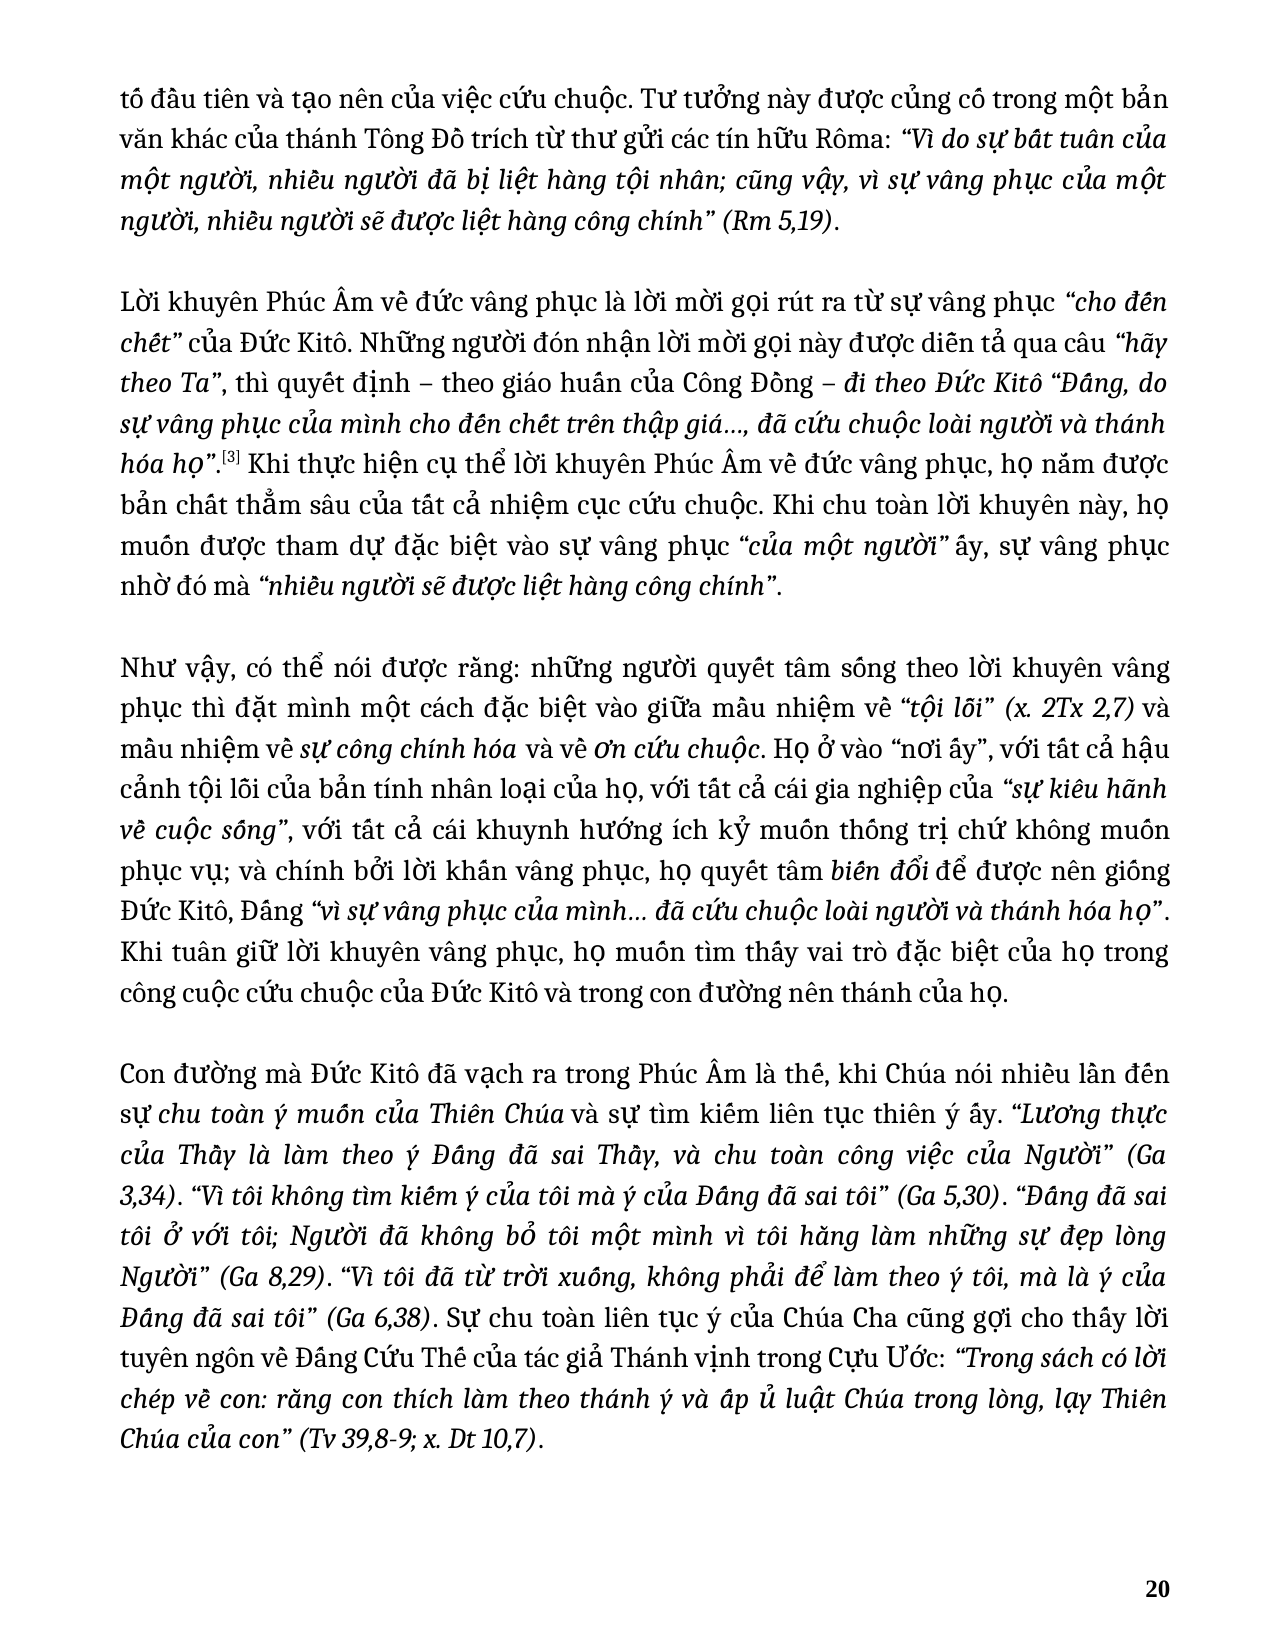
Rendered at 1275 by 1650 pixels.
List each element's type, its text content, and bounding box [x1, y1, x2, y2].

text Như vậy, có thể nói được rằng: những người quyết tâm sống theo lời khuyên vâng phục thì đặt mình một cách đặc biệt vào giữa mầu nhiệm về “tội lỗi” (x. 2Tx 2,7) và mầu nhiệm về sự công chính hóa và về ơn cứu chuộc. Họ ở vào “nơi ấy”, với tất cả hậu cảnh tội lỗi của bản tính nhân loại của họ, với tất cả cái gia nghiệp của “sự kiêu hãnh về cuộc sống”, với tất cả cái khuynh hướng ích kỷ muốn thống trị chứ không muốn phục vụ; và chính bởi lời khấn vâng phục, họ quyết tâm biến đổi để được nên giống Đức Kitô, Đấng “vì sự vâng phục của mình… đã cứu chuộc loài người và thánh hóa họ”. Khi tuân giữ lời khuyên vâng phục, họ muốn tìm thấy vai trò đặc biệt của họ trong công cuộc cứu chuộc của Đức Kitô và trong con đường nên thánh của họ. [120, 644, 1170, 1009]
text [120, 75, 1170, 237]
text Con đường mà Đức Kitô đã vạch ra trong Phúc Âm là thế, khi Chúa nói nhiều lần đến sự chu toàn ý muốn của Thiên Chúa và sự tìm kiếm liên tục thiên ý ấy. “Lương thực của Thầy là làm theo ý Đấng đã sai Thầy, và chu toàn công việc của Người” (Ga 3,34). “Vì tôi không tìm kiếm ý của tôi mà ý của Đấng đã sai tôi” (Ga 5,30). “Đấng đã sai tôi ở với tôi; Người đã không bỏ tôi một mình vì tôi hằng làm những sự đẹp lòng Người” (Ga 8,29). “Vì tôi đã từ trời xuống, không phải để làm theo ý tôi, mà là ý của Đấng đã sai tôi” (Ga 6,38). Sự chu toàn liên tục ý của Chúa Cha cũng gợi cho thấy lời tuyên ngôn về Đấng Cứu Thế của tác giả Thánh vịnh trong Cựu Ước: “Trong sách có lời chép về con: rằng con thích làm theo thánh ý và ấp ủ luật Chúa trong lòng, lạy Thiên Chúa của con” (Tv 39,8-9; x. Dt 10,7). [120, 1050, 1170, 1456]
text Lời khuyên Phúc Âm về đức vâng phục là lời mời gọi rút ra từ sự vâng phục “cho đến chết” của Đức Kitô. Những người đón nhận lời mời gọi này được diễn tả qua câu “hãy theo Ta”, thì quyết định – theo giáo huấn của Công Đồng – đi theo Đức Kitô “Đấng, do sự vâng phục của mình cho đến chết trên thập giá…, đã cứu chuộc loài người và thánh hóa họ”.[3] Khi thực hiện cụ thể lời khuyên Phúc Âm về đức vâng phục, họ nắm được bản chất thẳm sâu của tất cả nhiệm cục cứu chuộc. Khi chu toàn lời khuyên này, họ muốn được tham dự đặc biệt vào sự vâng phục “của một người” ấy, sự vâng phục nhờ đó mà “nhiều người sẽ được liệt hàng công chính”. [120, 278, 1170, 603]
